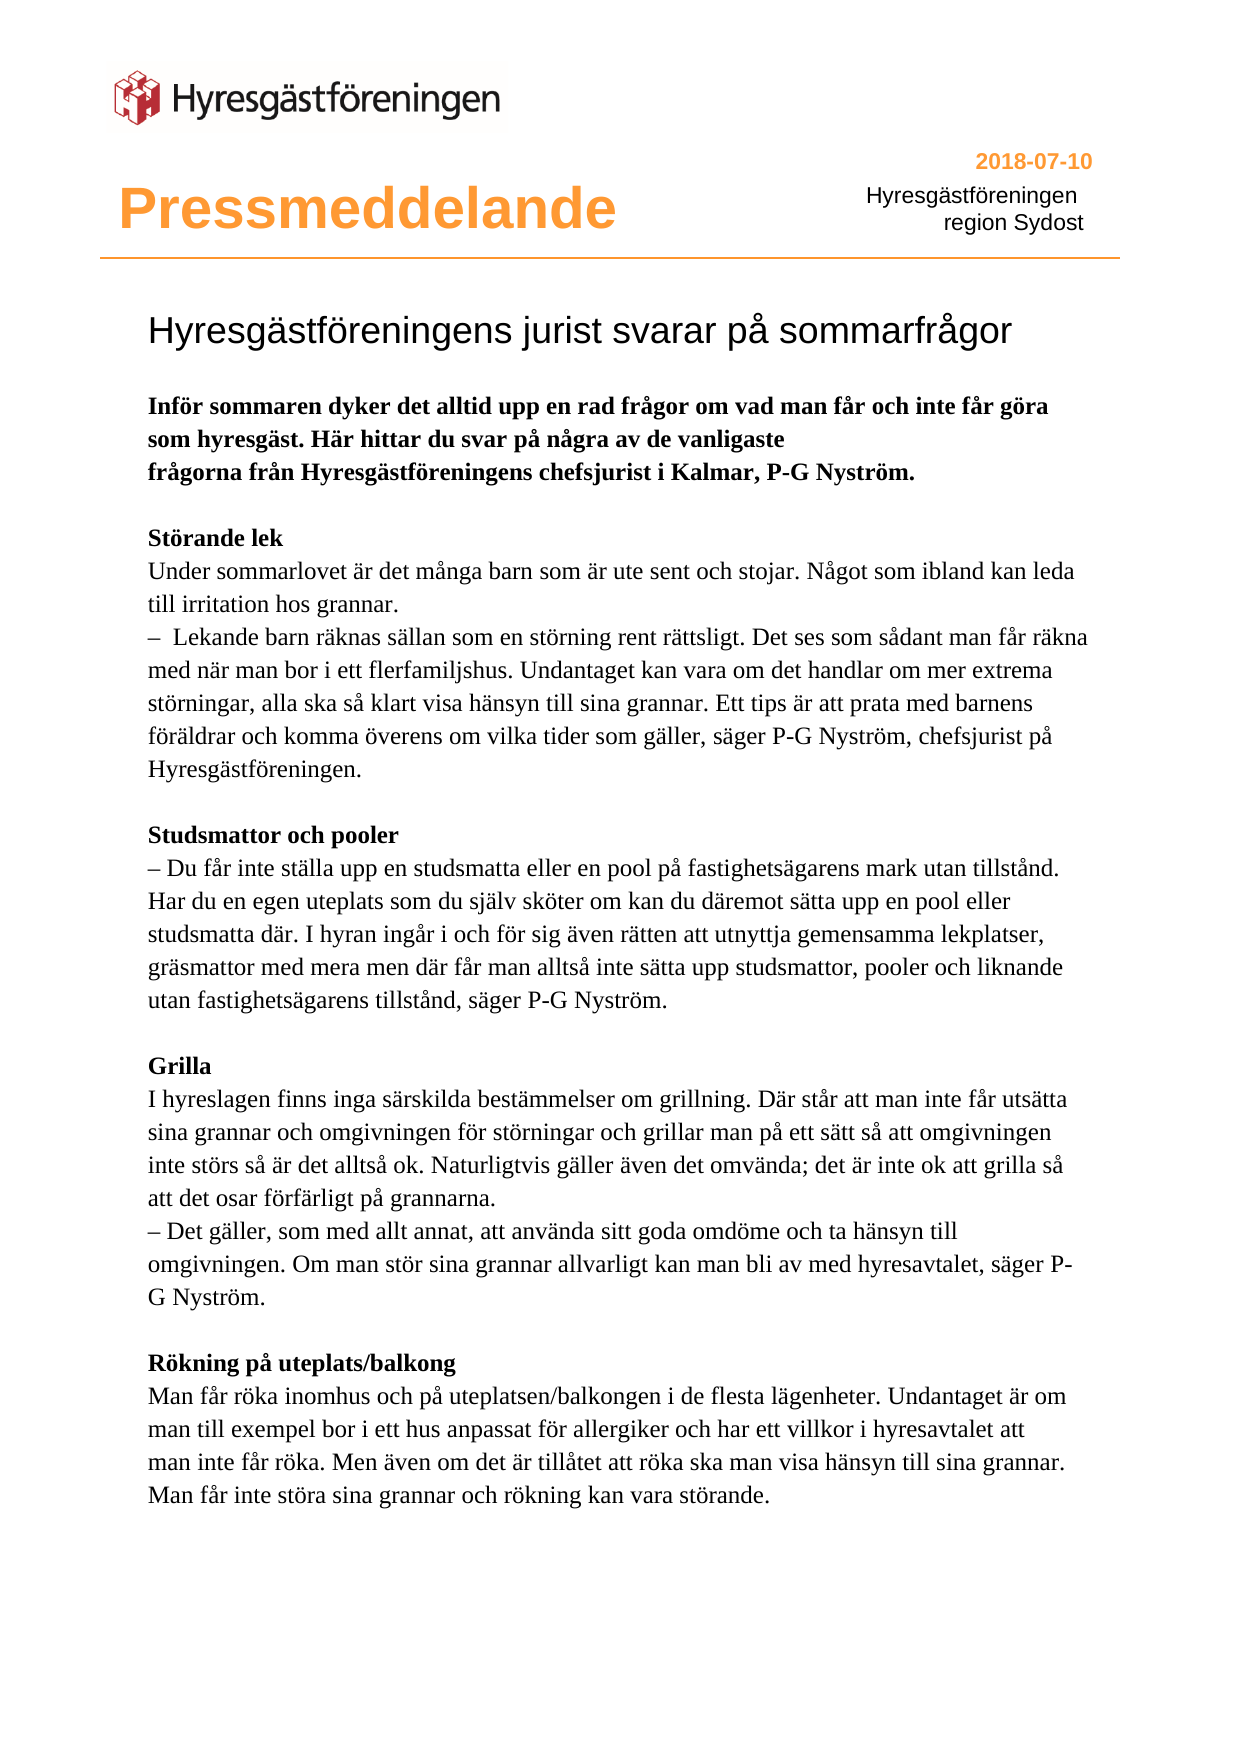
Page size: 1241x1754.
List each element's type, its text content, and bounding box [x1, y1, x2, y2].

text Studsmattor och pooler [148, 820, 1092, 849]
text Inför sommaren dyker det alltid upp en rad frågor om vad man får och inte får göra som hyresgäst. Här hittar du svar på några av de vanligaste frågorna från Hyresgästföreningens chefsjurist i Kalmar, P-G Nyström. [148, 391, 1092, 486]
text 2018-07-10 [118, 148, 1092, 174]
text Hyresgästföreningens jurist svarar på sommarfrågor [148, 308, 1092, 351]
text – Du får inte ställa upp en studsmatta eller en pool på fastighetsägarens mark utan tillstånd. Har du en egen uteplats som du själv sköter om kan du däremot sätta upp en pool eller studsmatta där. I hyran ingår i och för sig även rätten att utnyttja gemensamma lekplatser, gräsmattor med mera men där får man alltså inte sätta upp studsmattor, pooler och liknande utan fastighetsägarens tillstånd, säger P-G Nyström. [148, 853, 1092, 1014]
text – Det gäller, som med allt annat, att använda sitt goda omdöme och ta hänsyn till omgivningen. Om man stör sina grannar allvarligt kan man bli av med hyresavtalet, säger P-G Nyström. [148, 1216, 1092, 1311]
text Rökning på uteplats/balkong [148, 1348, 1092, 1377]
text Pressmeddelande [118, 174, 779, 241]
text Störande lek [148, 523, 1092, 552]
text – Lekande barn räknas sällan som en störning rent rättsligt. Det ses som sådant man får räkna med när man bor i ett flerfamiljshus. Undantaget kan vara om det handlar om mer extrema störningar, alla ska så klart visa hänsyn till sina grannar. Ett tips är att prata med barnens föräldrar och komma överens om vilka tider som gäller, säger P-G Nyström, chefsjurist på Hyresgästföreningen. [148, 622, 1092, 783]
picture [106, 61, 509, 133]
text Grilla [148, 1051, 1092, 1080]
text I hyreslagen finns inga särskilda bestämmelser om grillning. Där står att man inte får utsätta sina grannar och omgivningen för störningar och grillar man på ett sätt så att omgivningen inte störs så är det alltså ok. Naturligtvis gäller även det omvända; det är inte ok att grilla så att det osar förfärligt på grannarna. [148, 1084, 1092, 1212]
text Under sommarlovet är det många barn som är ute sent och stojar. Något som ibland kan leda till irritation hos grannar. [148, 556, 1092, 618]
text Man får röka inomhus och på uteplatsen/balkongen i de flesta lägenheter. Undantaget är om man till exempel bor i ett hus anpassat för allergiker och har ett villkor i hyresavtalet att man inte får röka. Men även om det är tillåtet att röka ska man visa hänsyn till sina grannar. Man får inte störa sina grannar och rökning kan vara störande. [148, 1381, 1092, 1509]
